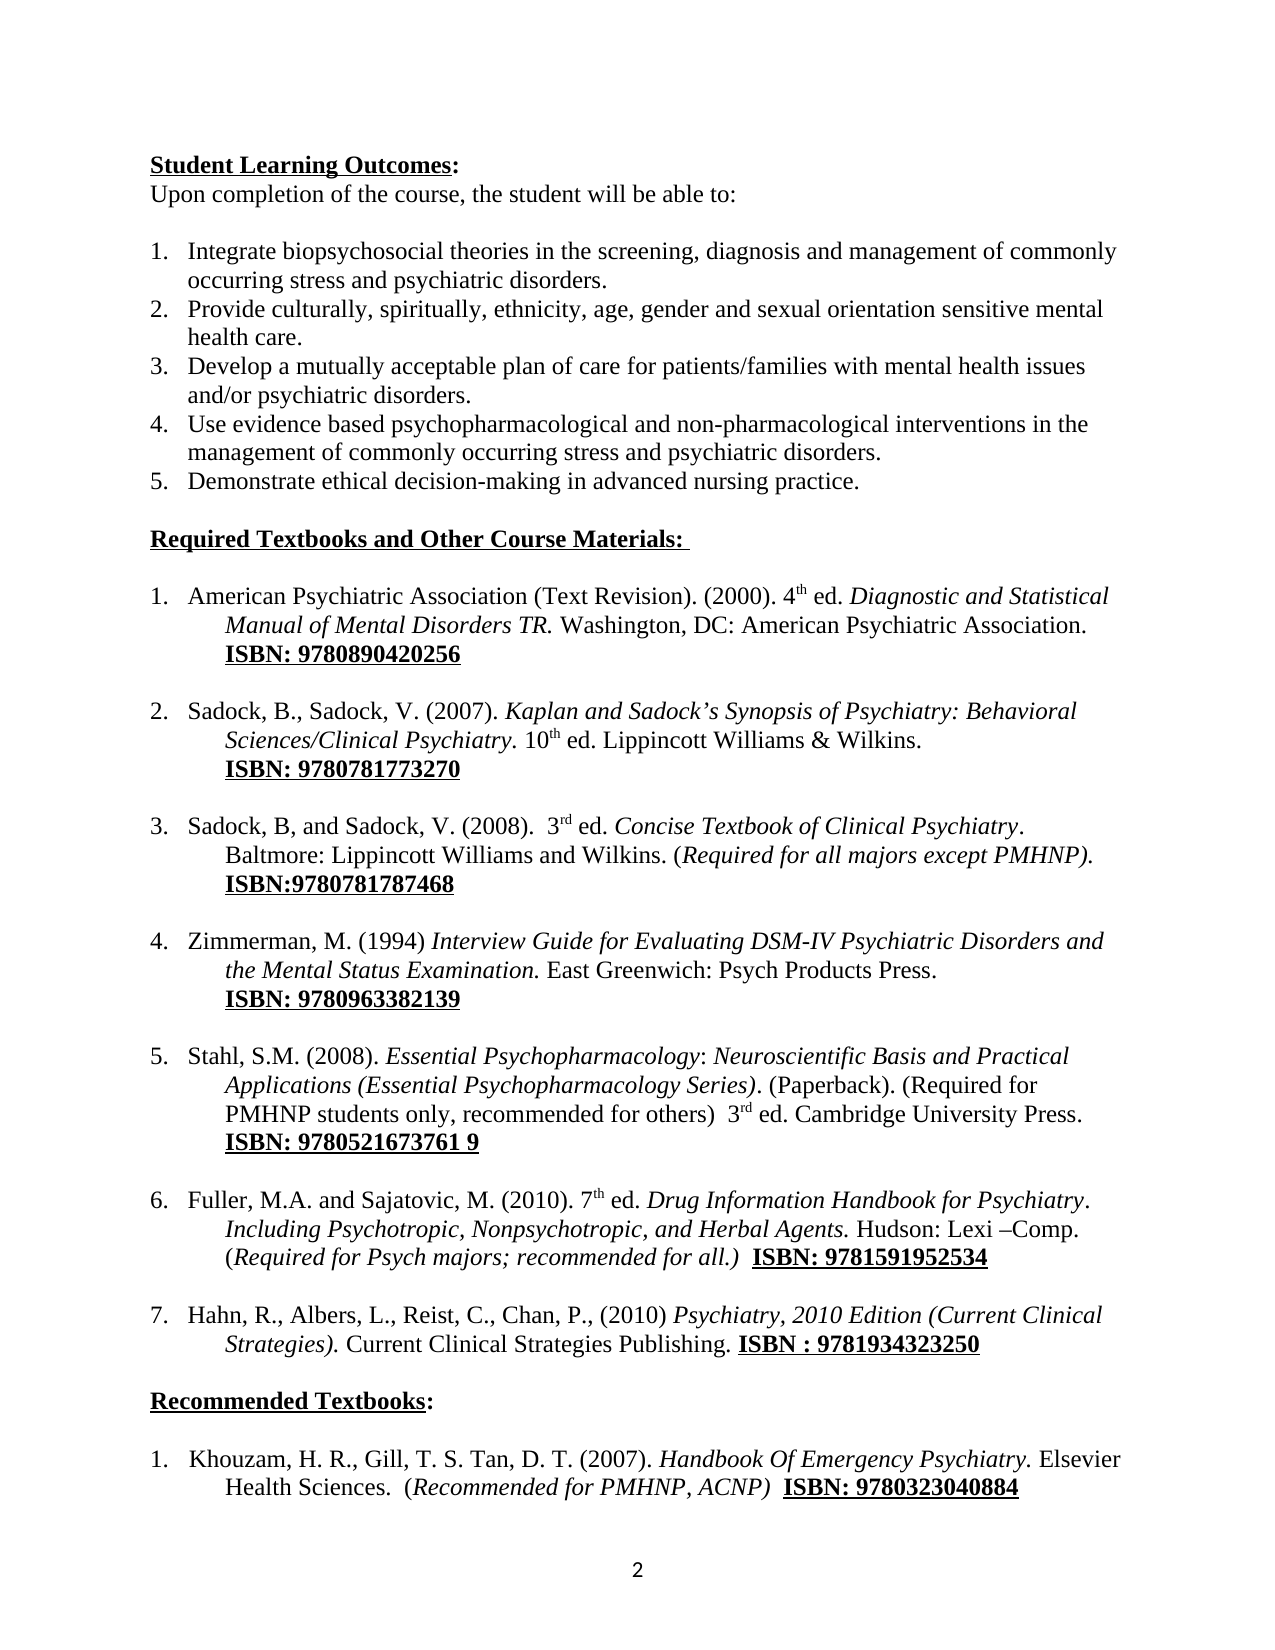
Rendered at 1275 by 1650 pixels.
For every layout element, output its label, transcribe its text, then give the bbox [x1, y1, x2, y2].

list Sadock, B., Sadock, V. (2007). Kaplan and Sadock’s Synopsis of Psychiatry: Behavioral Sciences/Clinical Psychiatry. 10th ed. Lippincott Williams & Wilkins. [150, 696, 1125, 754]
text Student Learning Outcomes: [150, 150, 1125, 179]
list Fuller, M.A. and Sajatovic, M. (2010). 7th ed. Drug Information Handbook for Psychiatry. Including Psychotropic, Nonpsychotropic, and Herbal Agents. Hudson: Lexi –Comp. (Required for Psych majors; recommended for all.) ISBN: 9781591952534 [150, 1185, 1125, 1271]
list Demonstrate ethical decision-making in advanced nursing practice. [150, 466, 1125, 495]
text ISBN: 9780781773270 [225, 754, 1125, 782]
text Required Textbooks and Other Course Materials: [150, 524, 1125, 552]
list Khouzam, H. R., Gill, T. S. Tan, D. T. (2007). Handbook Of Emergency Psychiatry. Elsevier Health Sciences. (Recommended for PMHNP, ACNP) ISBN: 9780323040884 [150, 1444, 1125, 1501]
list Provide culturally, spiritually, ethnicity, age, gender and sexual orientation sensitive mental health care. [150, 294, 1125, 351]
list Sadock, B, and Sadock, V. (2008). 3rd ed. Concise Textbook of Clinical Psychiatry. Baltmore: Lippincott Williams and Wilkins. (Required for all majors except PMHNP). ISBN:9780781787468 [150, 811, 1125, 897]
text ISBN: 9780963382139 [150, 984, 1125, 1012]
list Zimmerman, M. (1994) Interview Guide for Evaluating DSM-IV Psychiatric Disorders and the Mental Status Examination. East Greenwich: Psych Products Press. [150, 926, 1125, 984]
list Use evidence based psychopharmacological and non-pharmacological interventions in the management of commonly occurring stress and psychiatric disorders. [150, 409, 1125, 466]
text Upon completion of the course, the student will be able to: [150, 179, 1125, 207]
list Develop a mutually acceptable plan of care for patients/families with mental health issues and/or psychiatric disorders. [150, 351, 1125, 409]
list American Psychiatric Association (Text Revision). (2000). 4th ed. Diagnostic and Statistical Manual of Mental Disorders TR. Washington, DC: American Psychiatric Association. ISBN: 9780890420256 [150, 581, 1125, 667]
text Recommended Textbooks: [150, 1386, 1125, 1415]
list Stahl, S.M. (2008). Essential Psychopharmacology: Neuroscientific Basis and Practical Applications (Essential Psychopharmacology Series). (Paperback). (Required for PMHNP students only, recommended for others) 3rd ed. Cambridge University Press. ISBN: 9780521673761 9 [150, 1041, 1125, 1156]
list Hahn, R., Albers, L., Reist, C., Chan, P., (2010) Psychiatry, 2010 Edition (Current Clinical Strategies). Current Clinical Strategies Publishing. ISBN : 9781934323250 [150, 1300, 1125, 1357]
list Integrate biopsychosocial theories in the screening, diagnosis and management of commonly occurring stress and psychiatric disorders. [150, 236, 1125, 294]
